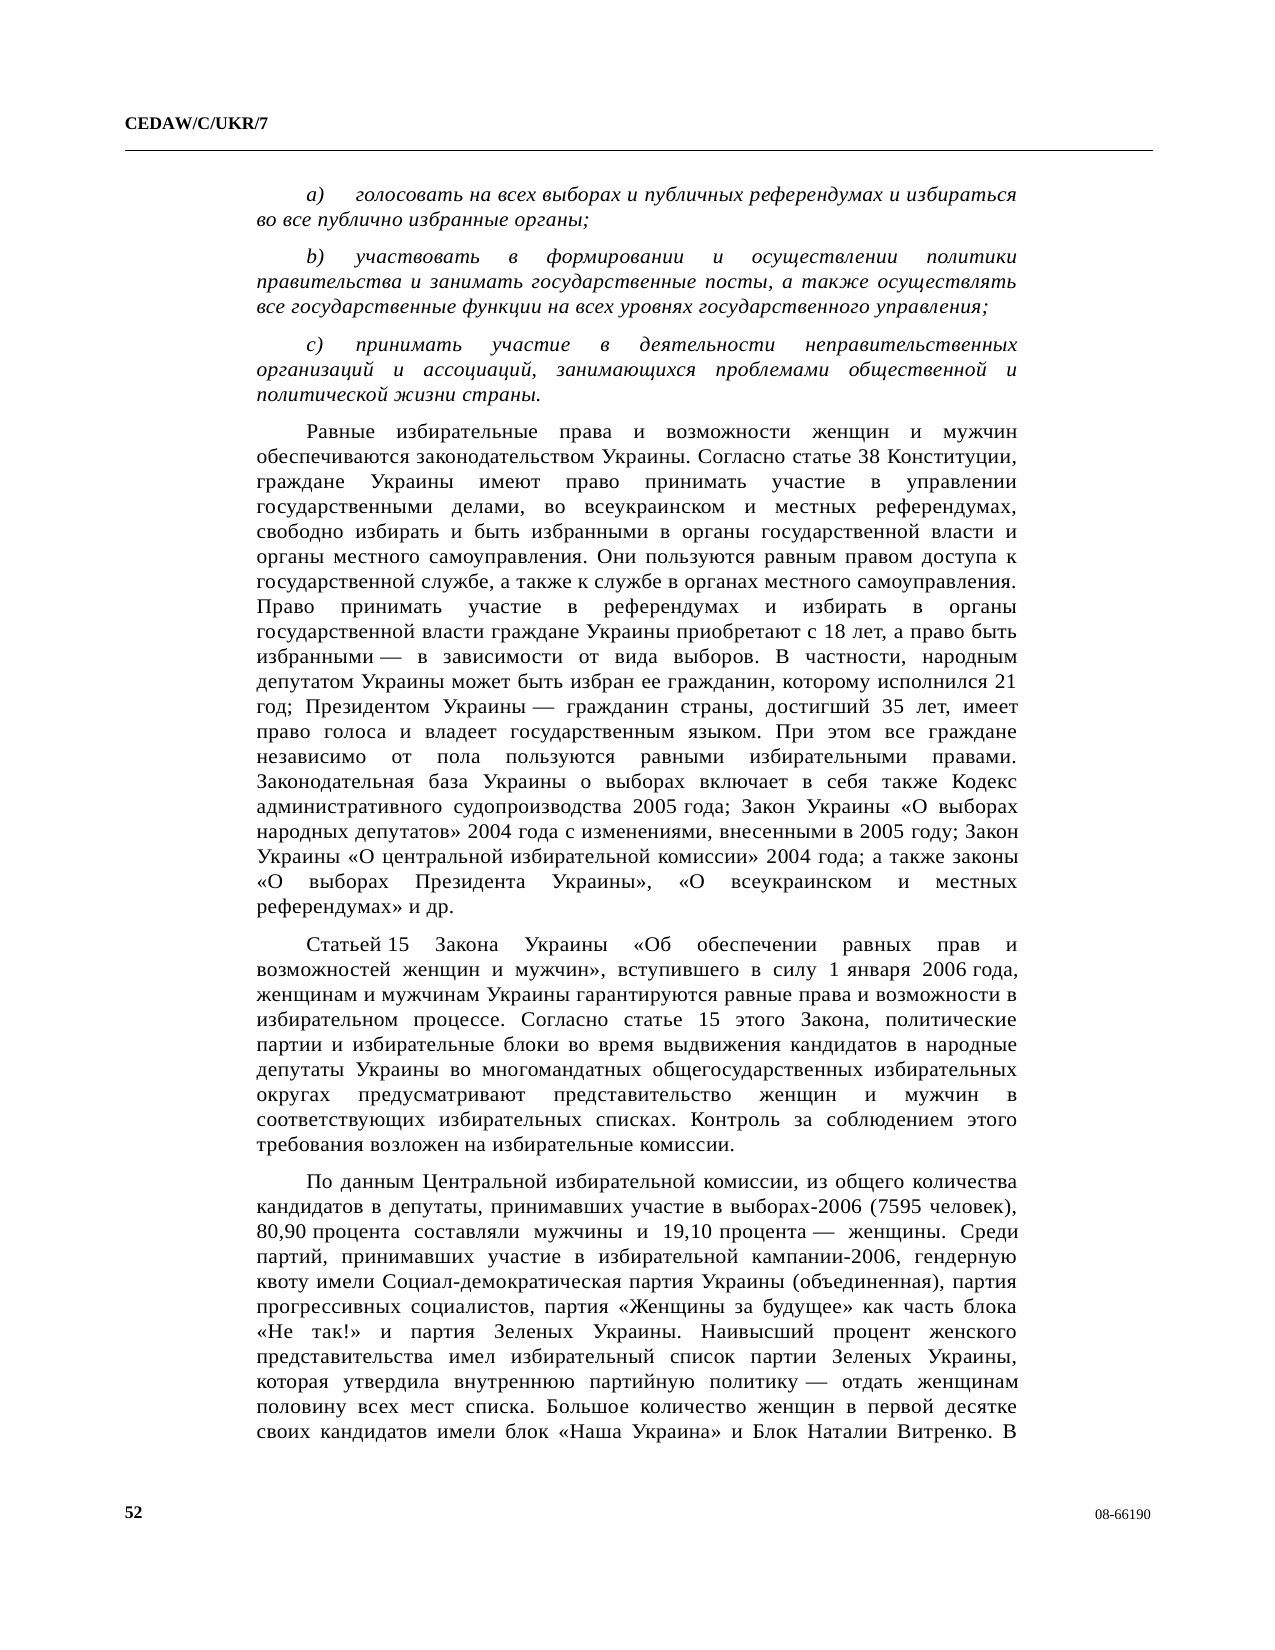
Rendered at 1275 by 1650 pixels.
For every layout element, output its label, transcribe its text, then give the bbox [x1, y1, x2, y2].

text а) голосовать на всех выборах и публичных референдумах и избираться во все публично избранные органы; [256, 181, 1018, 231]
text b) участвовать в формировании и осуществлении политики правительства и занимать государственные посты, а также осуществлять все государственные функции на всех уровнях государственного управления; [256, 244, 1018, 319]
text Равные избирательные права и возможности женщин и мужчин обеспечиваются законодательством Украины. Согласно статье 38 Конституции, граждане Украины имеют право принимать участие в управлении государственными делами, во всеукраинском и местных референдумах, свободно избирать и быть избранными в органы государственной власти и органы местного самоуправления. Они пользуются равным правом доступа к государственной службе, а также к службе в органах местного самоуправления. Право принимать участие в референдумах и избирать в органы государственной власти граждане Украины приобретают с 18 лет, а право быть избранными — в зависимости от вида выборов. В частности, народным депутатом Украины может быть избран ее гражданин, которому исполнился 21 год; Президентом Украины — гражданин страны, достигший 35 лет, имеет право голоса и владеет государственным языком. При этом все граждане независимо от пола пользуются равными избирательными правами. Законодательная база Украины о выборах включает в себя также Кодекс административного судопроизводства 2005 года; Закон Украины «О выборах народных депутатов» 2004 года с изменениями, внесенными в 2005 году; Закон Украины «О центральной избирательной комиссии» 2004 года; а также законы «О выборах Президента Украины», «О всеукраинском и местных референдумах» и др. [256, 419, 1018, 919]
text Статьей 15 Закона Украины «Об обеспечении равных прав и возможностей женщин и мужчин», вступившего в силу 1 января 2006 года, женщинам и мужчинам Украины гарантируются равные права и возможности в избирательном процессе. Согласно статье 15 этого Закона, политические партии и избирательные блоки во время выдвижения кандидатов в народные депутаты Украины во многомандатных общегосударственных избирательных округах предусматривают представительство женщин и мужчин в соответствующих избирательных списках. Контроль за соблюдением этого требования возложен на избирательные комиссии. [256, 931, 1018, 1156]
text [256, 1169, 1018, 1444]
text с) принимать участие в деятельности неправительственных организаций и ассоциаций, занимающихся проблемами общественной и политической жизни страны. [256, 331, 1018, 406]
